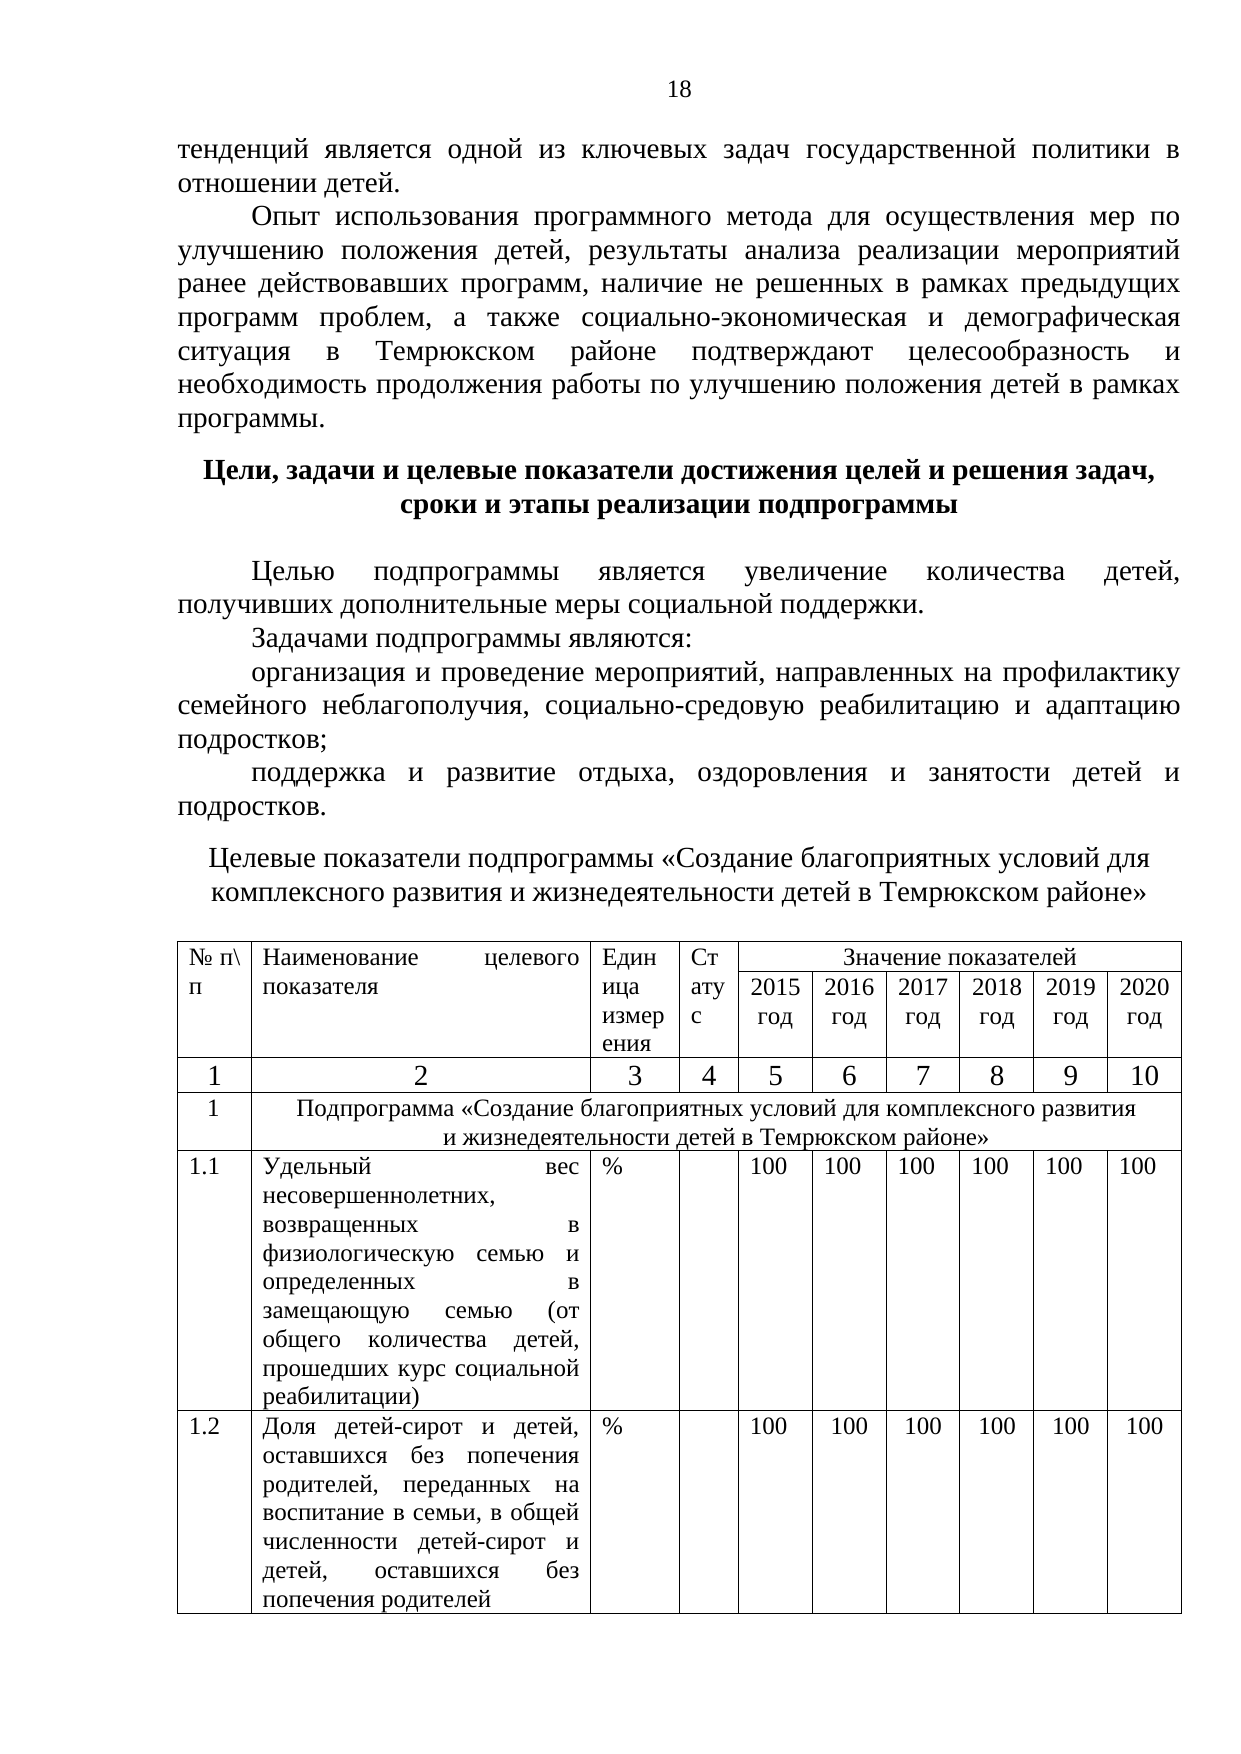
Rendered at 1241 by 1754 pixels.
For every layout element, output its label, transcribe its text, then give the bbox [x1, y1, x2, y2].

table_cell 7 [887, 1058, 959, 1092]
text Задачами подпрограммы являются: [177, 620, 1181, 654]
table_cell 1 [178, 1058, 251, 1092]
table_cell 100 [813, 1151, 886, 1410]
table_cell Удельный вес несовершеннолетних, возвращенных в физиологическую семью и определенных в замещающую семью (от общего количества детей, прошедших курс социальной реабилитации) [252, 1151, 590, 1410]
text Цели, задачи и целевые показатели достижения целей и решения задач, сроки и этапы реализации подпрограммы [177, 452, 1181, 519]
text поддержка и развитие отдыха, оздоровления и занятости детей и подростков. [177, 754, 1181, 821]
table_header Наименование целевого показателя [252, 942, 590, 1057]
table_header № п\п [178, 942, 251, 1057]
table_cell [680, 1411, 738, 1612]
table_cell 2018 год [960, 972, 1033, 1057]
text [177, 131, 1181, 198]
table_cell 2019 год [1034, 972, 1107, 1057]
table_cell 100 [887, 1151, 959, 1410]
table_cell 100 [1108, 1151, 1181, 1410]
table_cell 100 [960, 1411, 1033, 1612]
table_cell 100 [960, 1151, 1033, 1410]
table_cell 2015 год [739, 972, 812, 1057]
table_cell 100 [1108, 1411, 1181, 1612]
table_cell 1 [178, 1093, 251, 1150]
table_cell 100 [739, 1151, 812, 1410]
text Целью подпрограммы является увеличение количества детей, получивших дополнительные меры социальной поддержки. [177, 553, 1181, 620]
table_header Значение показателей [739, 942, 1181, 971]
table_cell 100 [1034, 1411, 1107, 1612]
table_cell 1.2 [178, 1411, 251, 1612]
table_cell 4 [680, 1058, 738, 1092]
table_cell 10 [1108, 1058, 1181, 1092]
table_header Статус [680, 942, 738, 1057]
table_cell % [591, 1411, 679, 1612]
table_cell 9 [1034, 1058, 1107, 1092]
table_cell Подпрограмма «Создание благоприятных условий для комплексного развития и жизнедеятельности детей в Темрюкском районе» [252, 1093, 1181, 1150]
text организация и проведение мероприятий, направленных на профилактику семейного неблагополучия, социально-средовую реабилитацию и адаптацию подростков; [177, 654, 1181, 754]
table_header Единица измерения [591, 942, 679, 1057]
text Опыт использования программного метода для осуществления мер по улучшению положения детей, результаты анализа реализации мероприятий ранее действовавших программ, наличие не решенных в рамках предыдущих программ проблем, а также социально-экономическая и демографическая ситуация в Темрюкском районе подтверждают целесообразность и необходимость продолжения работы по улучшению положения детей в рамках программы. [177, 198, 1181, 433]
table_cell 100 [1034, 1151, 1107, 1410]
table_cell 2016 год [813, 972, 886, 1057]
table_cell 2020 год [1108, 972, 1181, 1057]
table_cell 100 [813, 1411, 886, 1612]
table_cell Доля детей-сирот и детей, оставшихся без попечения родителей, переданных на воспитание в семьи, в общей численности детей-сирот и детей, оставшихся без попечения родителей [252, 1411, 590, 1612]
table_cell 1.1 [178, 1151, 251, 1410]
table_cell % [591, 1151, 679, 1410]
table_cell 2017 год [887, 972, 959, 1057]
table_cell 5 [739, 1058, 812, 1092]
table_cell 2 [252, 1058, 590, 1092]
table_cell 6 [813, 1058, 886, 1092]
text Целевые показатели подпрограммы «Создание благоприятных условий для комплексного развития и жизнедеятельности детей в Темрюкском районе» [177, 841, 1181, 908]
table_cell [680, 1151, 738, 1410]
table_cell 8 [960, 1058, 1033, 1092]
table_cell 100 [887, 1411, 959, 1612]
table_cell 100 [739, 1411, 812, 1612]
table_cell 3 [591, 1058, 679, 1092]
